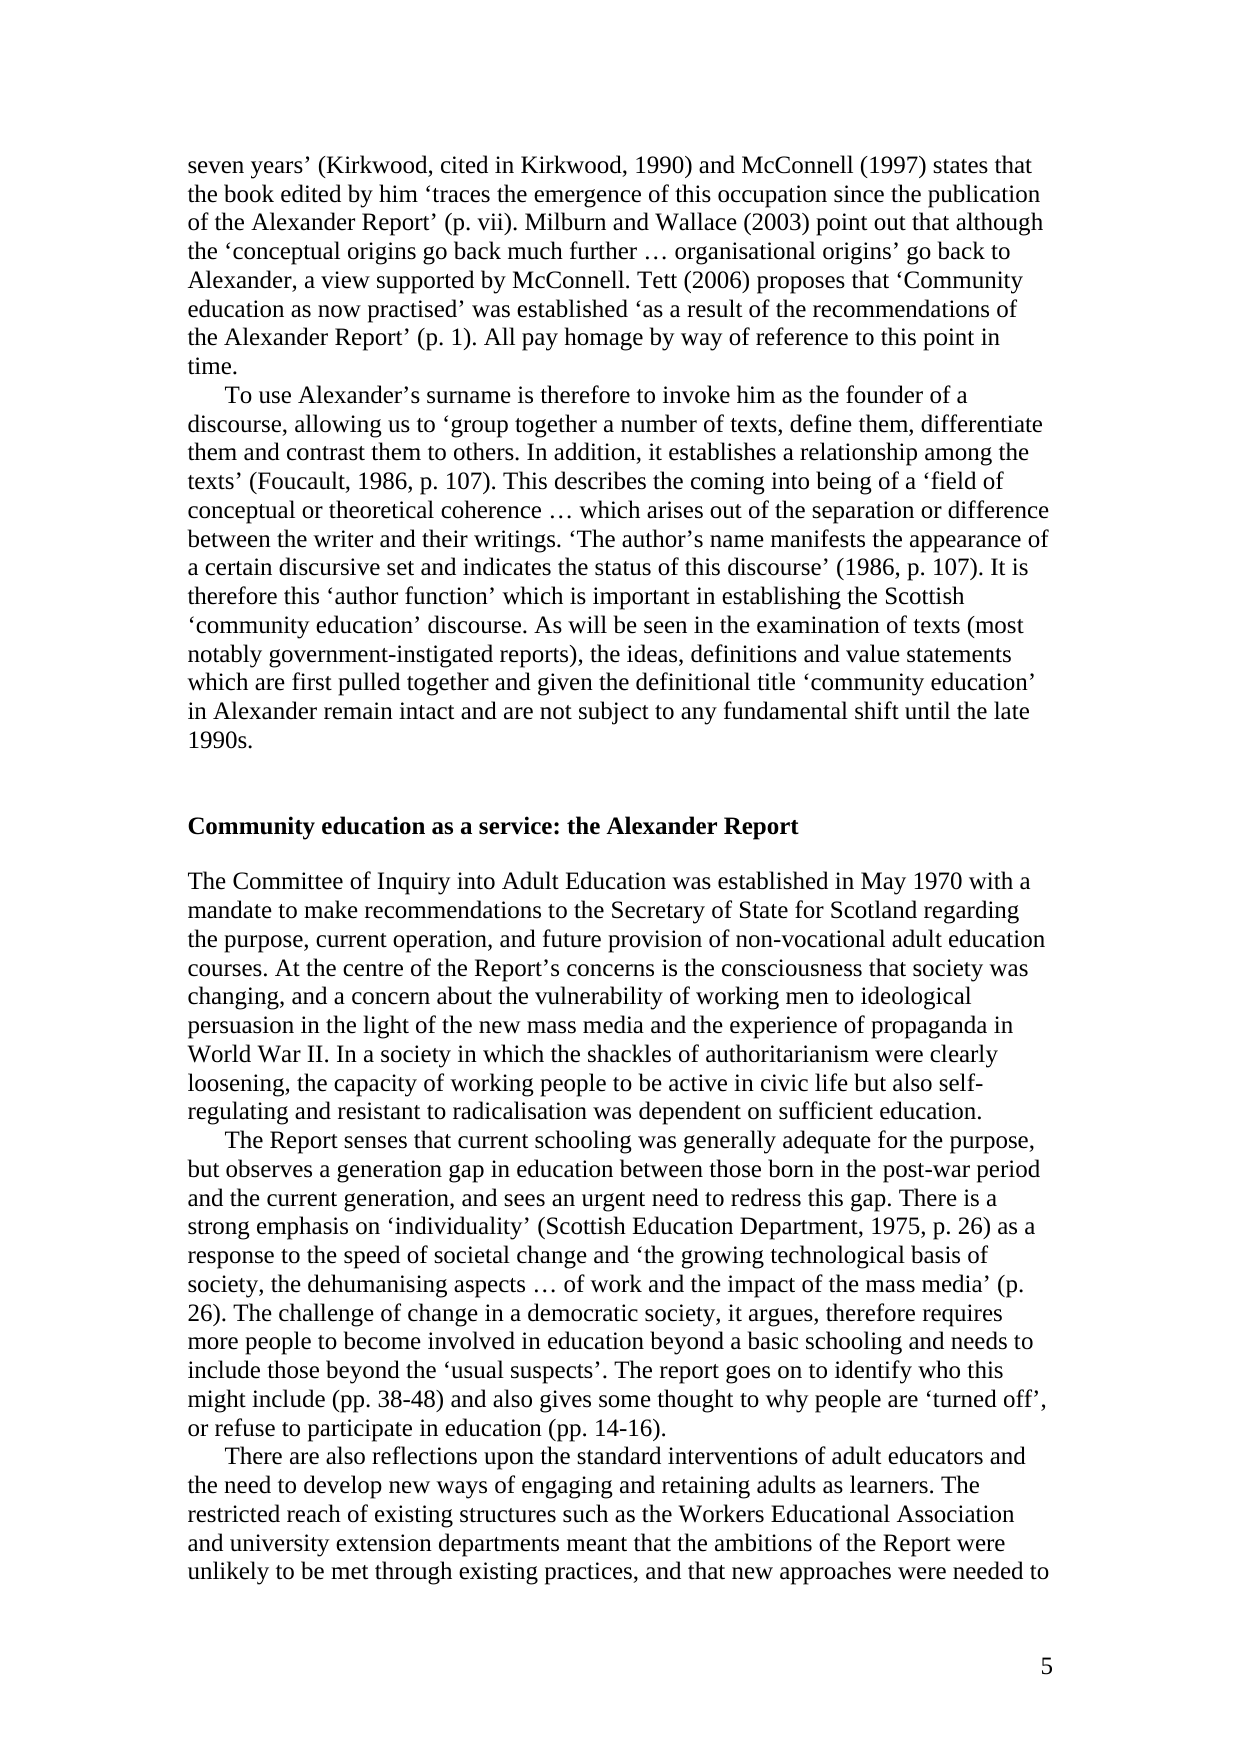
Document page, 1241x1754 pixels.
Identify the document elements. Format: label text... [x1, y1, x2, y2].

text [187, 150, 1053, 380]
subtitle Community education as a service: the Alexander Report [187, 811, 1053, 840]
text The Committee of Inquiry into Adult Education was established in May 1970 with a mandate to make recommendations to the Secretary of State for Scotland regarding the purpose, current operation, and future provision of non-vocational adult education courses. At the centre of the Report’s concerns is the consciousness that society was changing, and a concern about the vulnerability of working men to ideological persuasion in the light of the new mass media and the experience of propaganda in World War II. In a society in which the shackles of authoritarianism were clearly loosening, the capacity of working people to be active in civic life but also self-regulating and resistant to radicalisation was dependent on sufficient education. [187, 866, 1053, 1125]
text To use Alexander’s surname is therefore to invoke him as the founder of a discourse, allowing us to ‘group together a number of texts, define them, differentiate them and contrast them to others. In addition, it establishes a relationship among the texts’ (Foucault, 1986, p. 107). This describes the coming into being of a ‘field of conceptual or theoretical coherence … which arises out of the separation or difference between the writer and their writings. ‘The author’s name manifests the appearance of a certain discursive set and indicates the status of this discourse’ (1986, p. 107). It is therefore this ‘author function’ which is important in establishing the Scottish ‘community education’ discourse. As will be seen in the examination of texts (most notably government-instigated reports), the ideas, definitions and value statements which are first pulled together and given the definitional title ‘community education’ in Alexander remain intact and are not subject to any fundamental shift until the late 1990s. [187, 380, 1053, 754]
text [187, 1441, 1053, 1585]
text The Report senses that current schooling was generally adequate for the purpose, but observes a generation gap in education between those born in the post-war period and the current generation, and sees an urgent need to redress this gap. There is a strong emphasis on ‘individuality’ (Scottish Education Department, 1975, p. 26) as a response to the speed of societal change and ‘the growing technological basis of society, the dehumanising aspects … of work and the impact of the mass media’ (p. 26). The challenge of change in a democratic society, it argues, therefore requires more people to become involved in education beyond a basic schooling and needs to include those beyond the ‘usual suspects’. The report goes on to identify who this might include (pp. 38-48) and also gives some thought to why people are ‘turned off’, or refuse to participate in education (pp. 14-16). [187, 1125, 1053, 1441]
